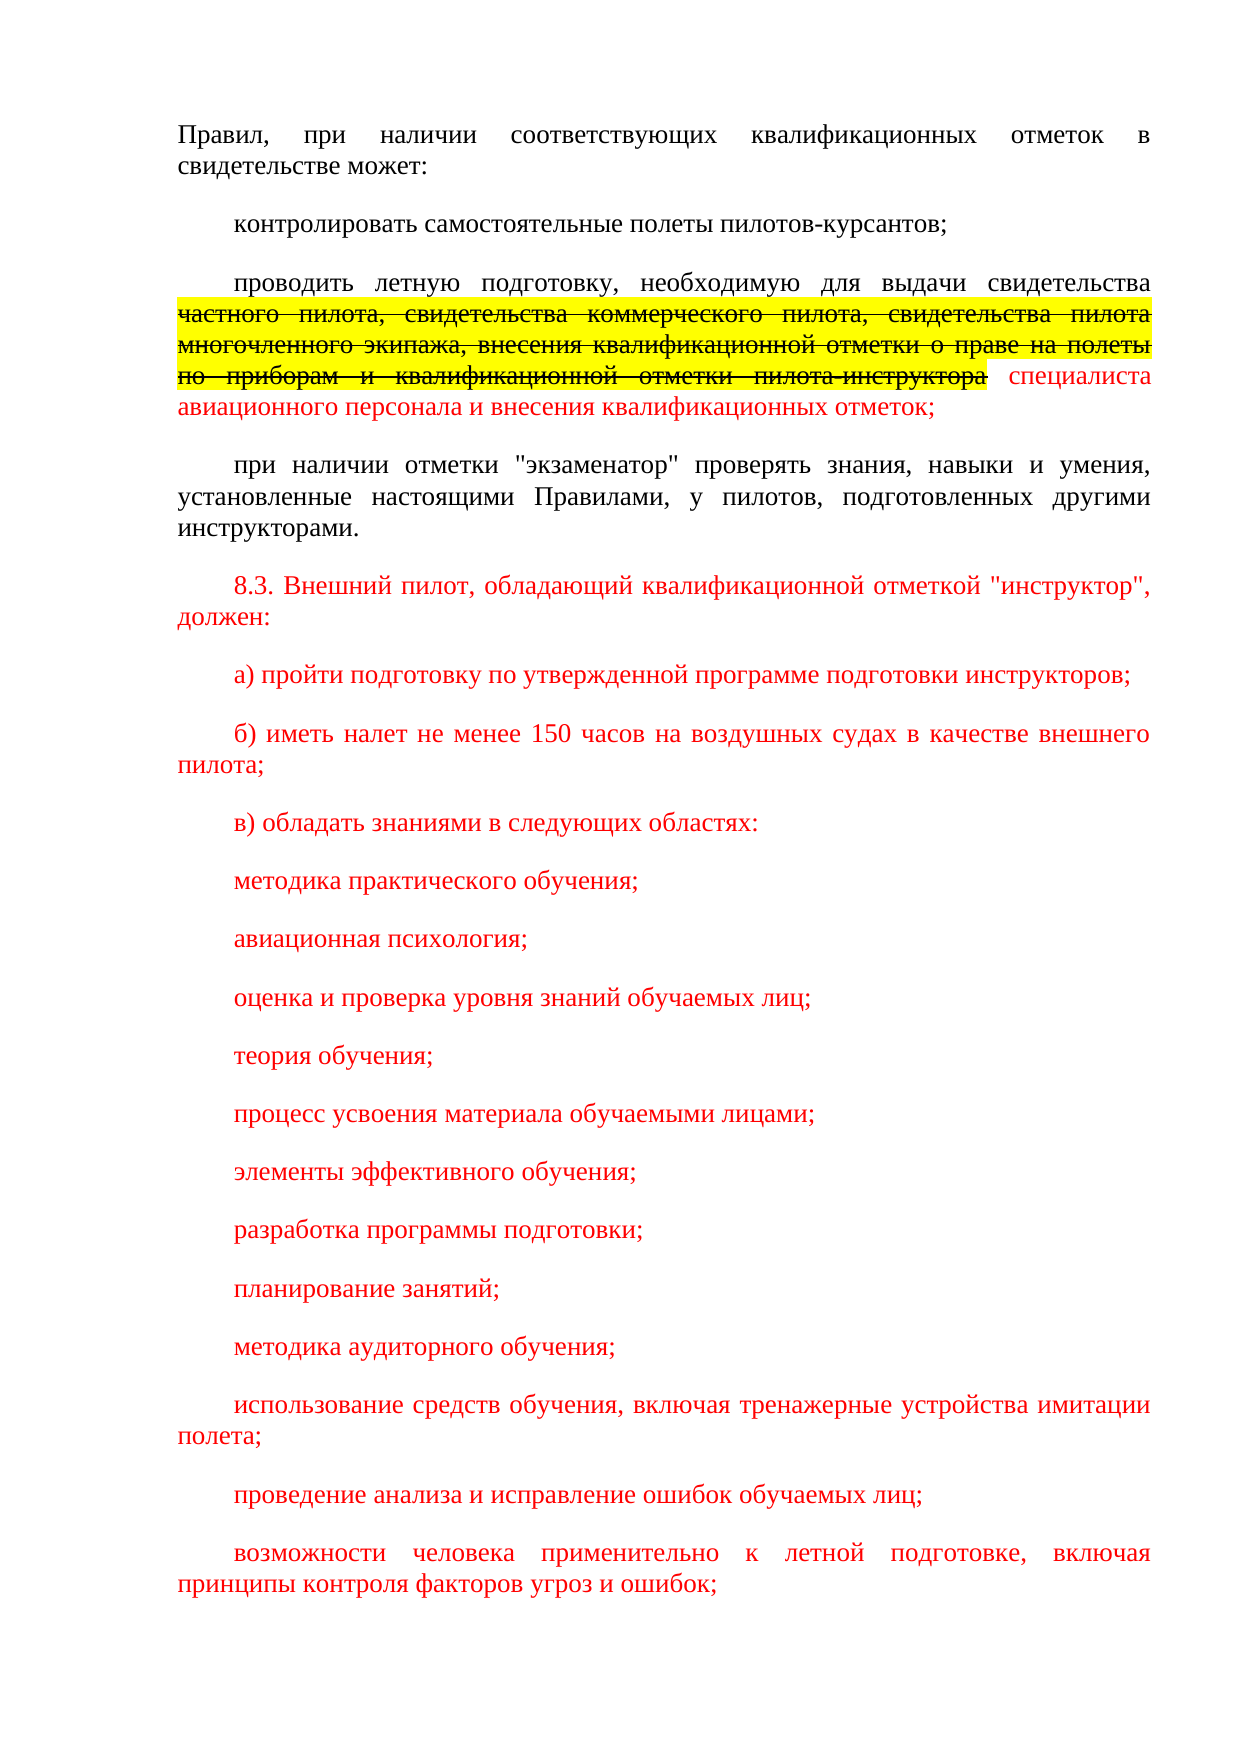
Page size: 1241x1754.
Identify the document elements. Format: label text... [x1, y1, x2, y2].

text оценка и проверка уровня знаний обучаемых лиц; [177, 981, 1152, 1012]
text при наличии отметки "экзаменатор" проверять знания, навыки и умения, установленные настоящими Правилами, у пилотов, подготовленных другими инструкторами. [177, 448, 1152, 542]
text возможности человека применительно к летной подготовке, включая принципы контроля факторов угроз и ошибок; [177, 1536, 1152, 1598]
text авиационная психология; [177, 922, 1152, 954]
text методика практического обучения; [177, 864, 1152, 895]
text процесс усвоения материала обучаемыми лицами; [177, 1097, 1152, 1128]
text методика аудиторного обучения; [177, 1330, 1152, 1361]
text в) обладать знаниями в следующих областях: [177, 806, 1152, 837]
text разработка программы подготовки; [177, 1214, 1152, 1245]
text б) иметь налет не менее 150 часов на воздушных судах в качестве внешнего пилота; [177, 717, 1152, 779]
text 8.3. Внешний пилот, обладающий квалификационной отметкой "инструктор", должен: [177, 569, 1152, 631]
text проведение анализа и исправление ошибок обучаемых лиц; [177, 1478, 1152, 1509]
text а) пройти подготовку по утвержденной программе подготовки инструкторов; [177, 658, 1152, 689]
text проводить летную подготовку, необходимую для выдачи свидетельства частного пилота, свидетельства коммерческого пилота, свидетельства пилота многочленного экипажа, внесения квалификационной отметки о праве на полеты по приборам и квалификационной отметки пилота-инструктора специалиста авиационного персонала и внесения квалификационных отметок; [177, 266, 1152, 297]
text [177, 118, 1152, 180]
text теория обучения; [177, 1039, 1152, 1070]
text элементы эффективного обучения; [177, 1155, 1152, 1187]
text контролировать самостоятельные полеты пилотов-курсантов; [177, 207, 1152, 239]
text проводить летную подготовку, необходимую для выдачи свидетельства частного пилота, свидетельства коммерческого пилота, свидетельства пилота многочленного экипажа, внесения квалификационной отметки о праве на полеты по приборам и квалификационной отметки пилота-инструктора специалиста авиационного персонала и внесения квалификационных отметок; [177, 359, 1152, 421]
text планирование занятий; [177, 1272, 1152, 1303]
text использование средств обучения, включая тренажерные устройства имитации полета; [177, 1388, 1152, 1451]
